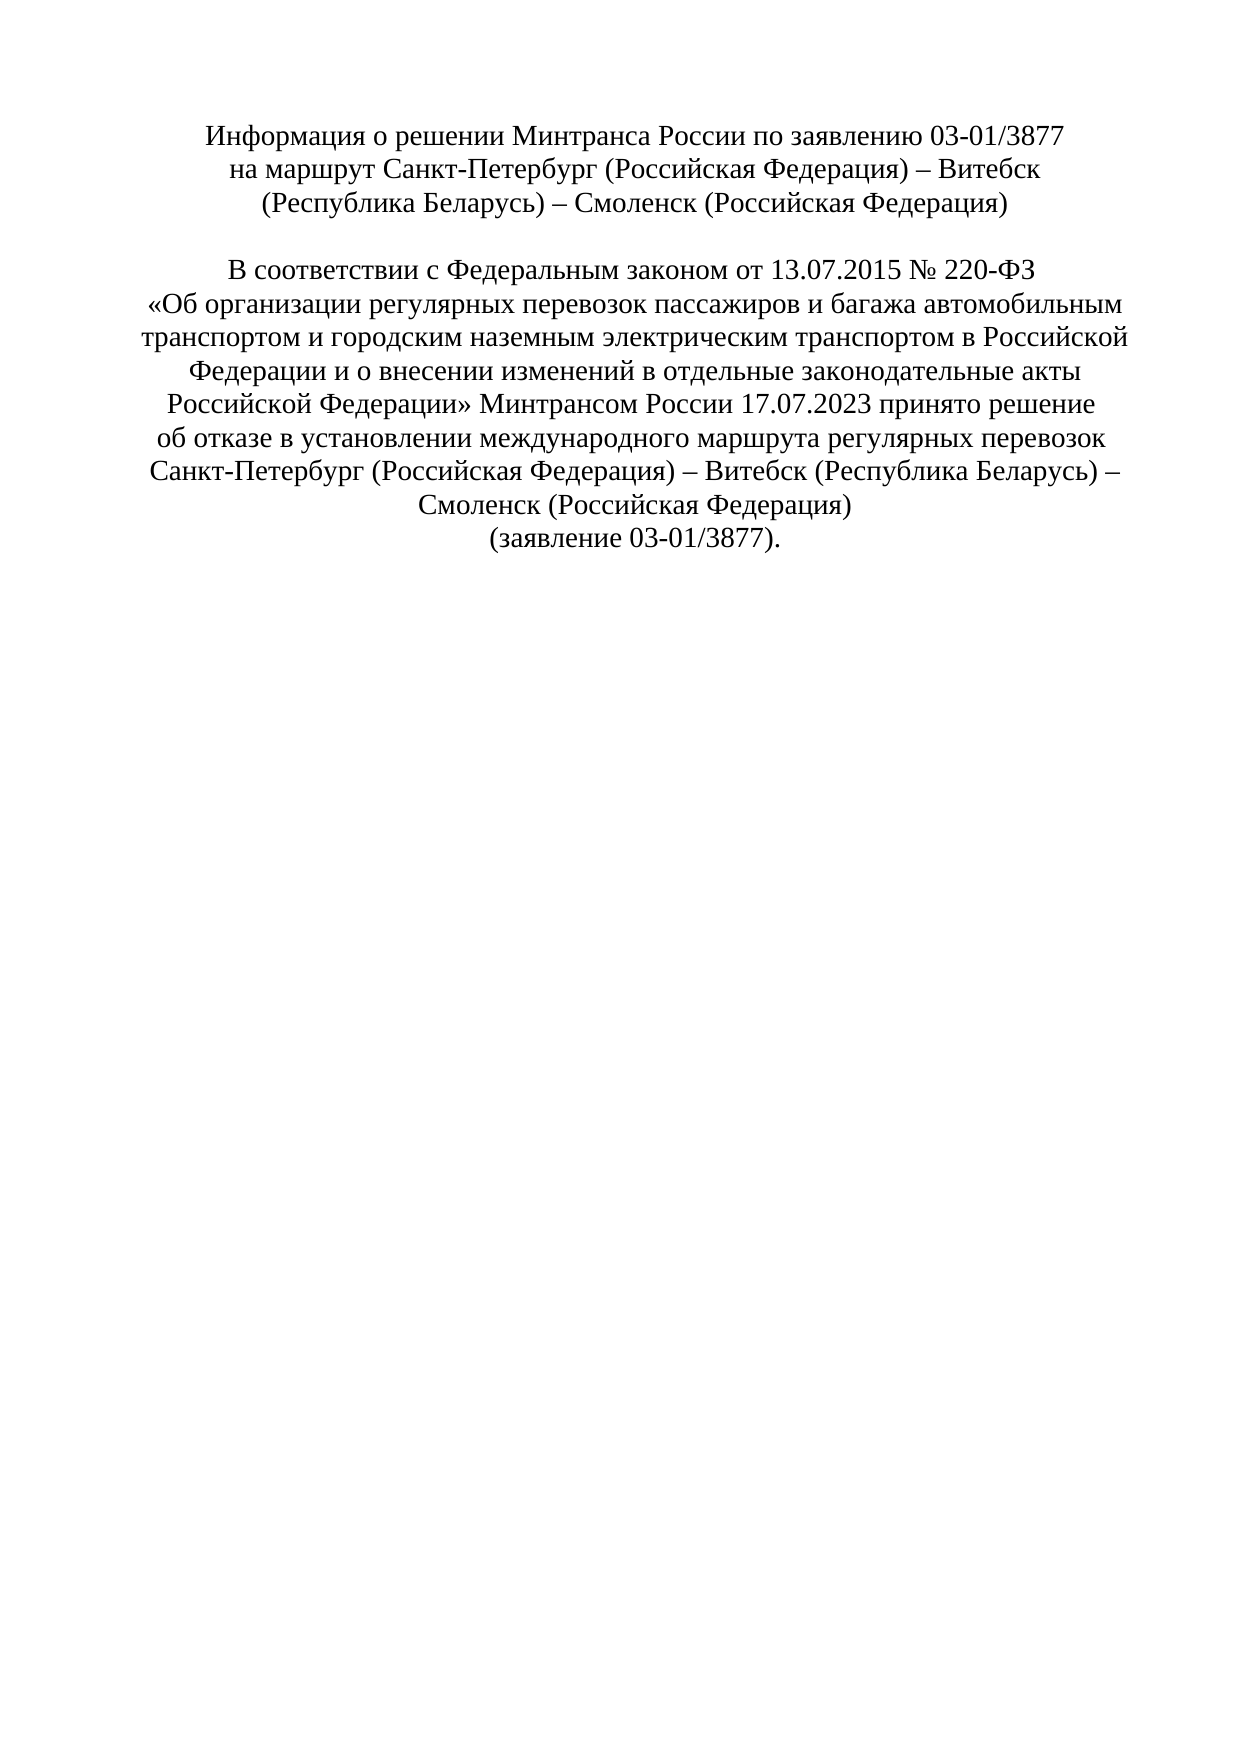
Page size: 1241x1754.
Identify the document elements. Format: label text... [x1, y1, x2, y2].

text (Республика Беларусь) – Смоленск (Российская Федерация) [118, 185, 1152, 219]
text (заявление 03-01/3877). [118, 521, 1152, 554]
text Информация о решении Минтранса России по заявлению 03-01/3877 на маршрут Санкт-Петербург (Российская Федерация) – Витебск [118, 118, 1152, 185]
text В соответствии с Федеральным законом от 13.07.2015 № 220-ФЗ «Об организации регулярных перевозок пассажиров и багажа автомобильным транспортом и городским наземным электрическим транспортом в Российской Федерации и о внесении изменений в отдельные законодательные акты Российской Федерации» Минтрансом России 17.07.2023 принято решение об отказе в установлении международного маршрута регулярных перевозок Санкт-Петербург (Российская Федерация) – Витебск (Республика Беларусь) – Смоленск (Российская Федерация) [118, 252, 1152, 521]
